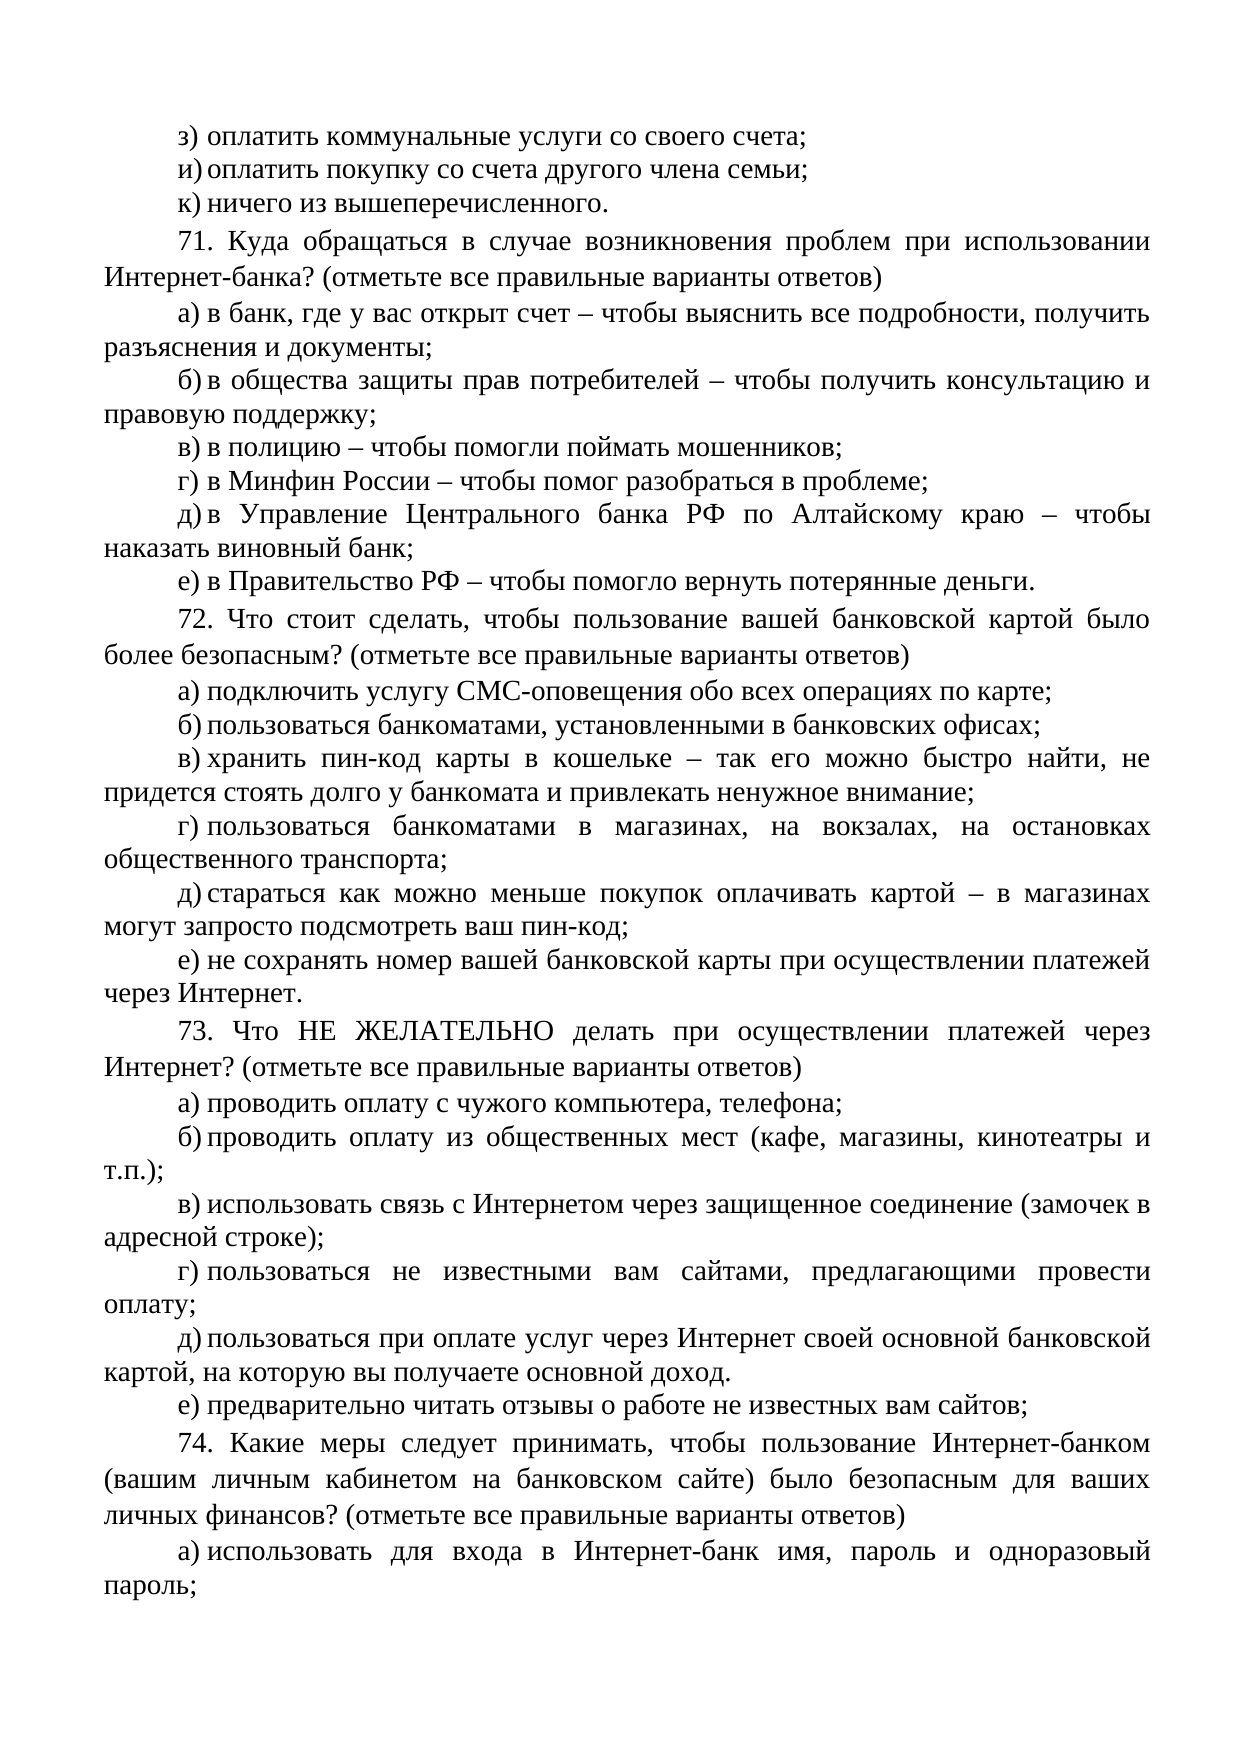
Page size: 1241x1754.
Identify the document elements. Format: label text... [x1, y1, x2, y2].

list проводить оплату с чужого компьютера, телефона; [103, 1085, 1152, 1119]
list оплатить коммунальные услуги со своего счета; [103, 118, 1152, 152]
list предварительно читать отзывы о работе не известных вам сайтов; [103, 1387, 1152, 1421]
list в общества защиты прав потребителей – чтобы получить консультацию и правовую поддержку; [103, 362, 1152, 429]
list использовать для входа в Интернет-банк имя, пароль и одноразовый пароль; [103, 1533, 1152, 1601]
list использовать связь с Интернетом через защищенное соединение (замочек в адресной строке); [103, 1186, 1152, 1253]
subtitle 74. Какие меры следует принимать, чтобы пользование Интернет-банком (вашим личным кабинетом на банковском сайте) было безопасным для ваших личных финансов? (отметьте все правильные варианты ответов) [103, 1425, 1152, 1531]
list хранить пин-код карты в кошельке – так его можно быстро найти, не придется стоять долго у банкомата и привлекать ненужное внимание; [103, 741, 1152, 808]
list ничего из вышеперечисленного. [103, 185, 1152, 219]
subtitle 72. Что стоит сделать, чтобы пользование вашей банковской картой было более безопасным? (отметьте все правильные варианты ответов) [103, 601, 1152, 671]
list проводить оплату из общественных мест (кафе, магазины, кинотеатры и т.п.); [103, 1119, 1152, 1186]
list в Правительство РФ – чтобы помогло вернуть потерянные деньги. [103, 563, 1152, 597]
subtitle 73. Что НЕ ЖЕЛАТЕЛЬНО делать при осуществлении платежей через Интернет? (отметьте все правильные варианты ответов) [103, 1013, 1152, 1083]
list стараться как можно меньше покупок оплачивать картой – в магазинах могут запросто подсмотреть ваш пин-код; [103, 875, 1152, 942]
list пользоваться не известными вам сайтами, предлагающими провести оплату; [103, 1253, 1152, 1320]
list пользоваться банкоматами в магазинах, на вокзалах, на остановках общественного транспорта; [103, 808, 1152, 875]
list подключить услугу СМС-оповещения обо всех операциях по карте; [103, 673, 1152, 707]
list пользоваться банкоматами, установленными в банковских офисах; [103, 707, 1152, 741]
list пользоваться при оплате услуг через Интернет своей основной банковской картой, на которую вы получаете основной доход. [103, 1320, 1152, 1387]
list в Минфин России – чтобы помог разобраться в проблеме; [103, 463, 1152, 496]
list не сохранять номер вашей банковской карты при осуществлении платежей через Интернет. [103, 942, 1152, 1009]
list в полицию – чтобы помогли поймать мошенников; [103, 429, 1152, 463]
subtitle 71. Куда обращаться в случае возникновения проблем при использовании Интернет-банка? (отметьте все правильные варианты ответов) [103, 223, 1152, 293]
list в Управление Центрального банка РФ по Алтайскому краю – чтобы наказать виновный банк; [103, 496, 1152, 563]
list в банк, где у вас открыт счет – чтобы выяснить все подробности, получить разъяснения и документы; [103, 295, 1152, 362]
list оплатить покупку со счета другого члена семьи; [103, 152, 1152, 185]
